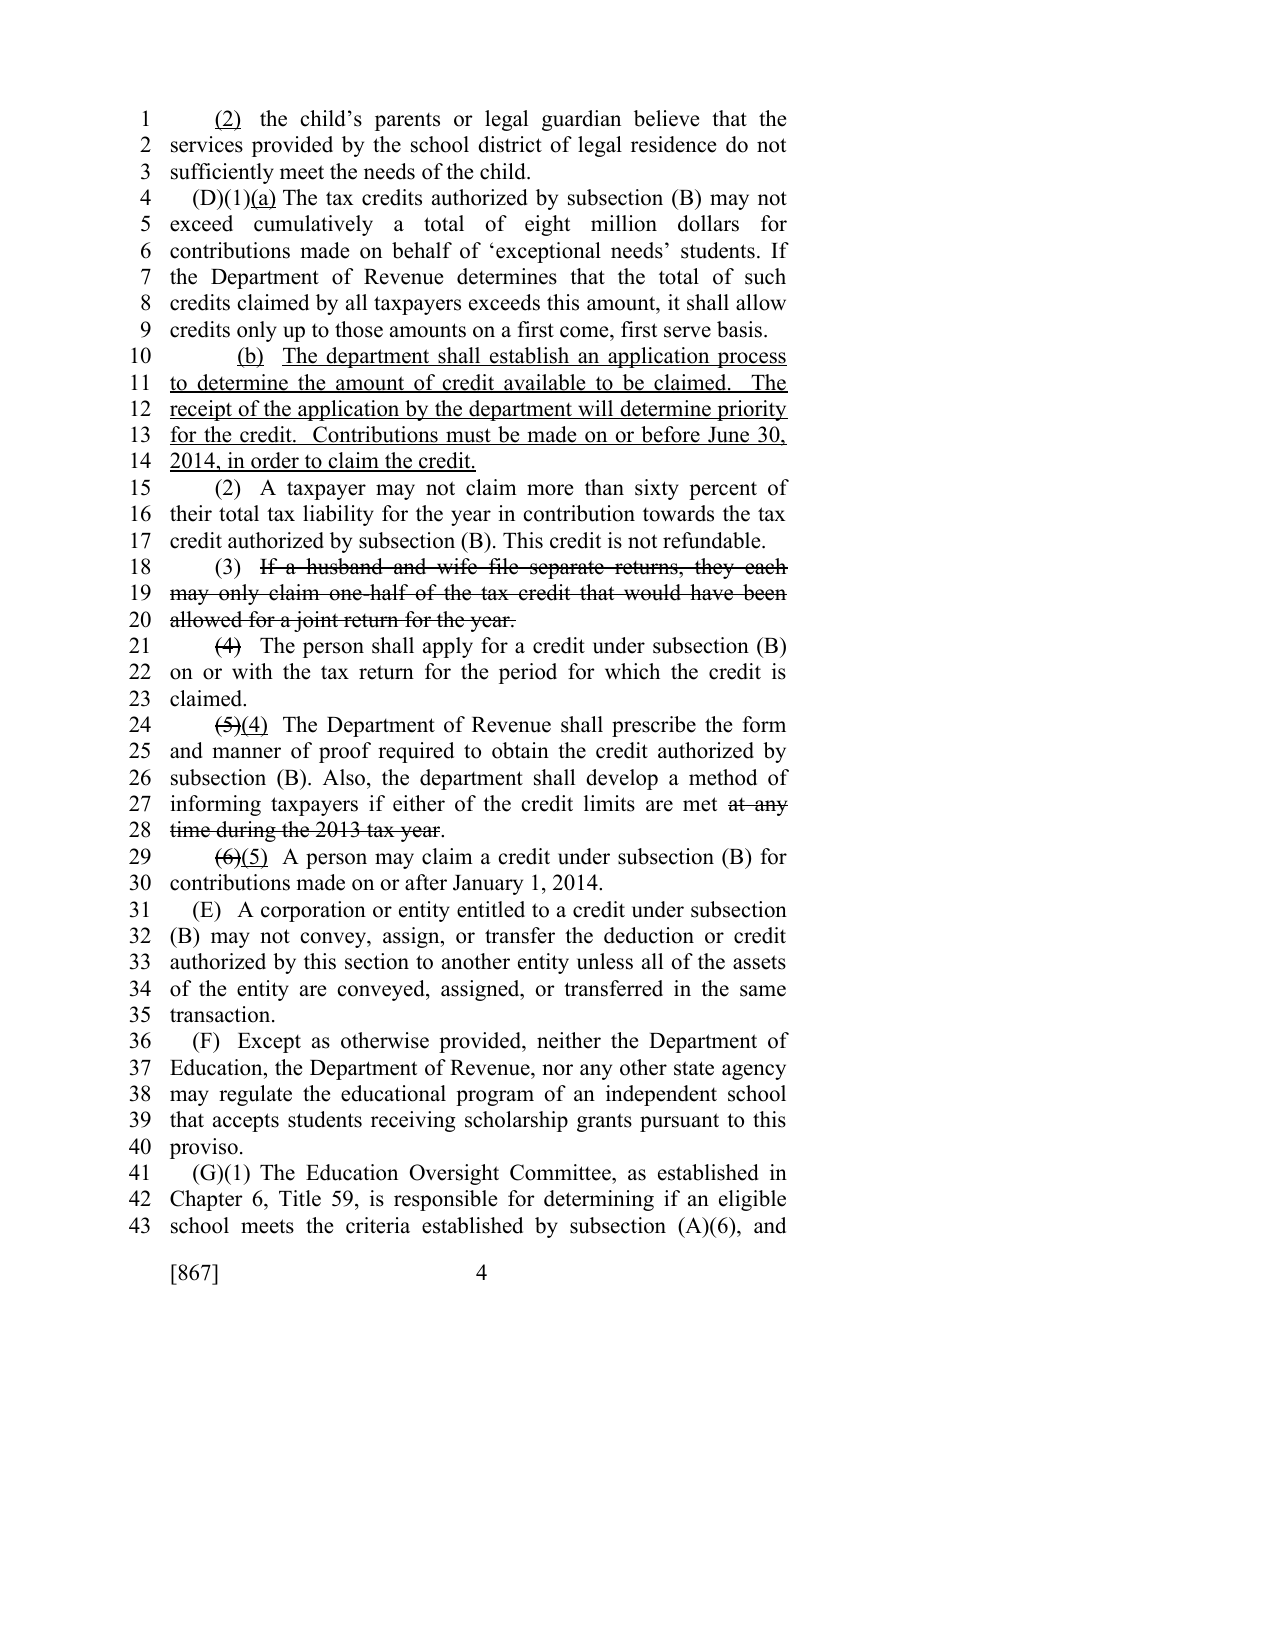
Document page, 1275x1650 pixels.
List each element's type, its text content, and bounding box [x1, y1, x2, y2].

text (4) The person shall apply for a credit under subsection (B) on or with the tax return for the period for which the credit is claimed. [169, 632, 787, 711]
text (2) A taxpayer may not claim more than sixty percent of their total tax liability for the year in contribution towards the tax credit authorized by subsection (B). This credit is not refundable. [169, 474, 787, 553]
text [169, 1159, 787, 1238]
text (3) If a husband and wife file separate returns, they each may only claim one-half of the tax credit that would have been allowed for a joint return for the year. [169, 595, 787, 632]
text (3) If a husband and wife file separate returns, they each may only claim one-half of the tax credit that would have been allowed for a joint return for the year. [169, 553, 787, 594]
text (2) the child’s parents or legal guardian believe that the services provided by the school district of legal residence do not sufficiently meet the needs of the child. [169, 105, 787, 184]
text (E) A corporation or entity entitled to a credit under subsection (B) may not convey, assign, or transfer the deduction or credit authorized by this section to another entity unless all of the assets of the entity are conveyed, assigned, or transferred in the same transaction. [169, 896, 787, 1027]
text (5)(4) The Department of Revenue shall prescribe the form and manner of proof required to obtain the credit authorized by subsection (B). Also, the department shall develop a method of informing taxpayers if either of the credit limits are met at any time during the 2013 tax year. [169, 711, 787, 843]
text (6)(5) A person may claim a credit under subsection (B) for contributions made on or after January 1, 2014. [169, 843, 787, 896]
text (b) The department shall establish an application process to determine the amount of credit available to be claimed. The receipt of the application by the department will determine priority for the credit. Contributions must be made on or before June 30, 2014, in order to claim the credit. [169, 445, 787, 474]
text (b) The department shall establish an application process to determine the amount of credit available to be claimed. The receipt of the application by the department will determine priority for the credit. Contributions must be made on or before June 30, 2014, in order to claim the credit. [169, 342, 787, 391]
text (D)(1)(a) The tax credits authorized by subsection (B) may not exceed cumulatively a total of eight million dollars for contributions made on behalf of ‘exceptional needs’ students. If the Department of Revenue determines that the total of such credits claimed by all taxpayers exceeds this amount, it shall allow credits only up to those amounts on a first come, first serve basis. [169, 184, 787, 342]
text (F) Except as otherwise provided, neither the Department of Education, the Department of Revenue, nor any other state agency may regulate the educational program of an independent school that accepts students receiving scholarship grants pursuant to this proviso. [169, 1027, 787, 1159]
